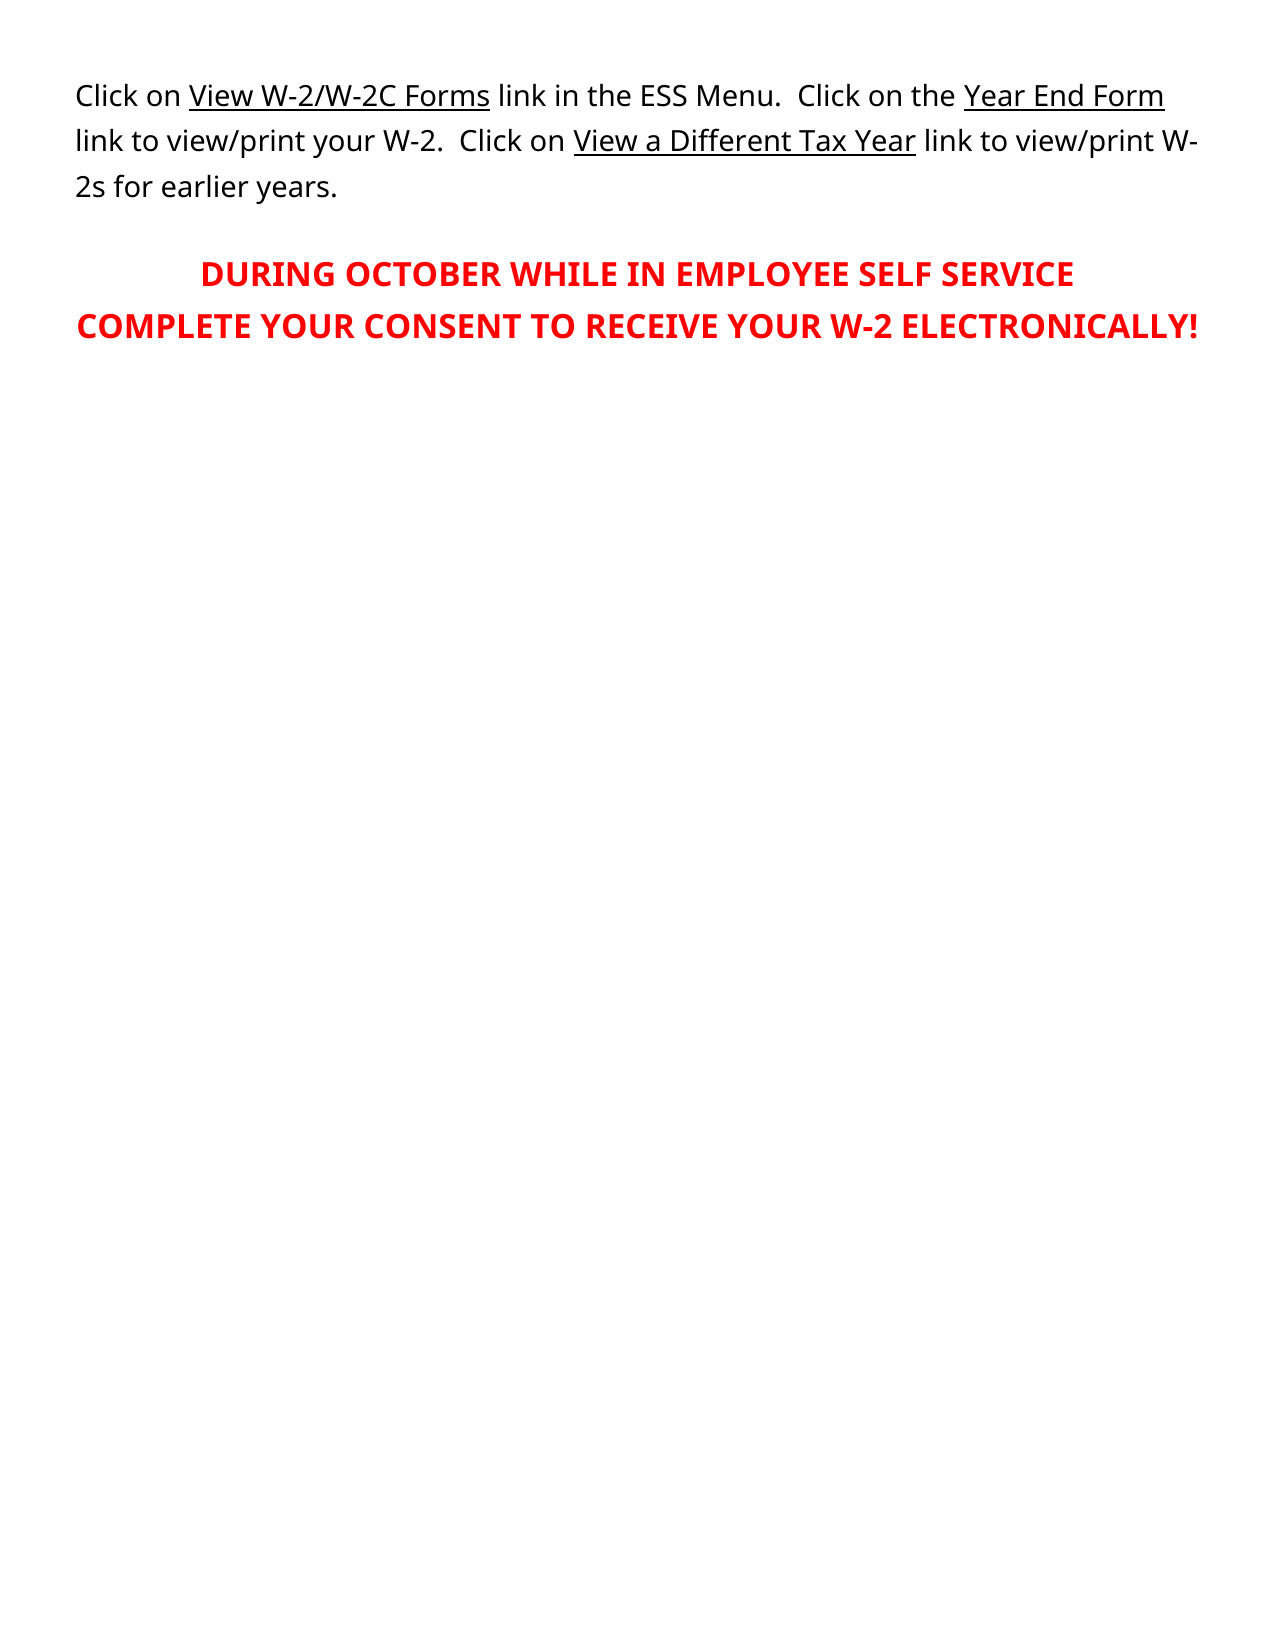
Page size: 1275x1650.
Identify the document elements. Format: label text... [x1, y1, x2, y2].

text COMPLETE YOUR CONSENT TO RECEIVE YOUR W-2 ELECTRONICALLY! [75, 303, 1200, 349]
text DURING OCTOBER WHILE IN EMPLOYEE SELF SERVICE [75, 251, 1200, 296]
text Click on View W-2/W-2C Forms link in the ESS Menu. Click on the Year End Form link to view/print your W-2. Click on View a Different Tax Year link to view/print W-2s for earlier years. [75, 75, 1200, 206]
